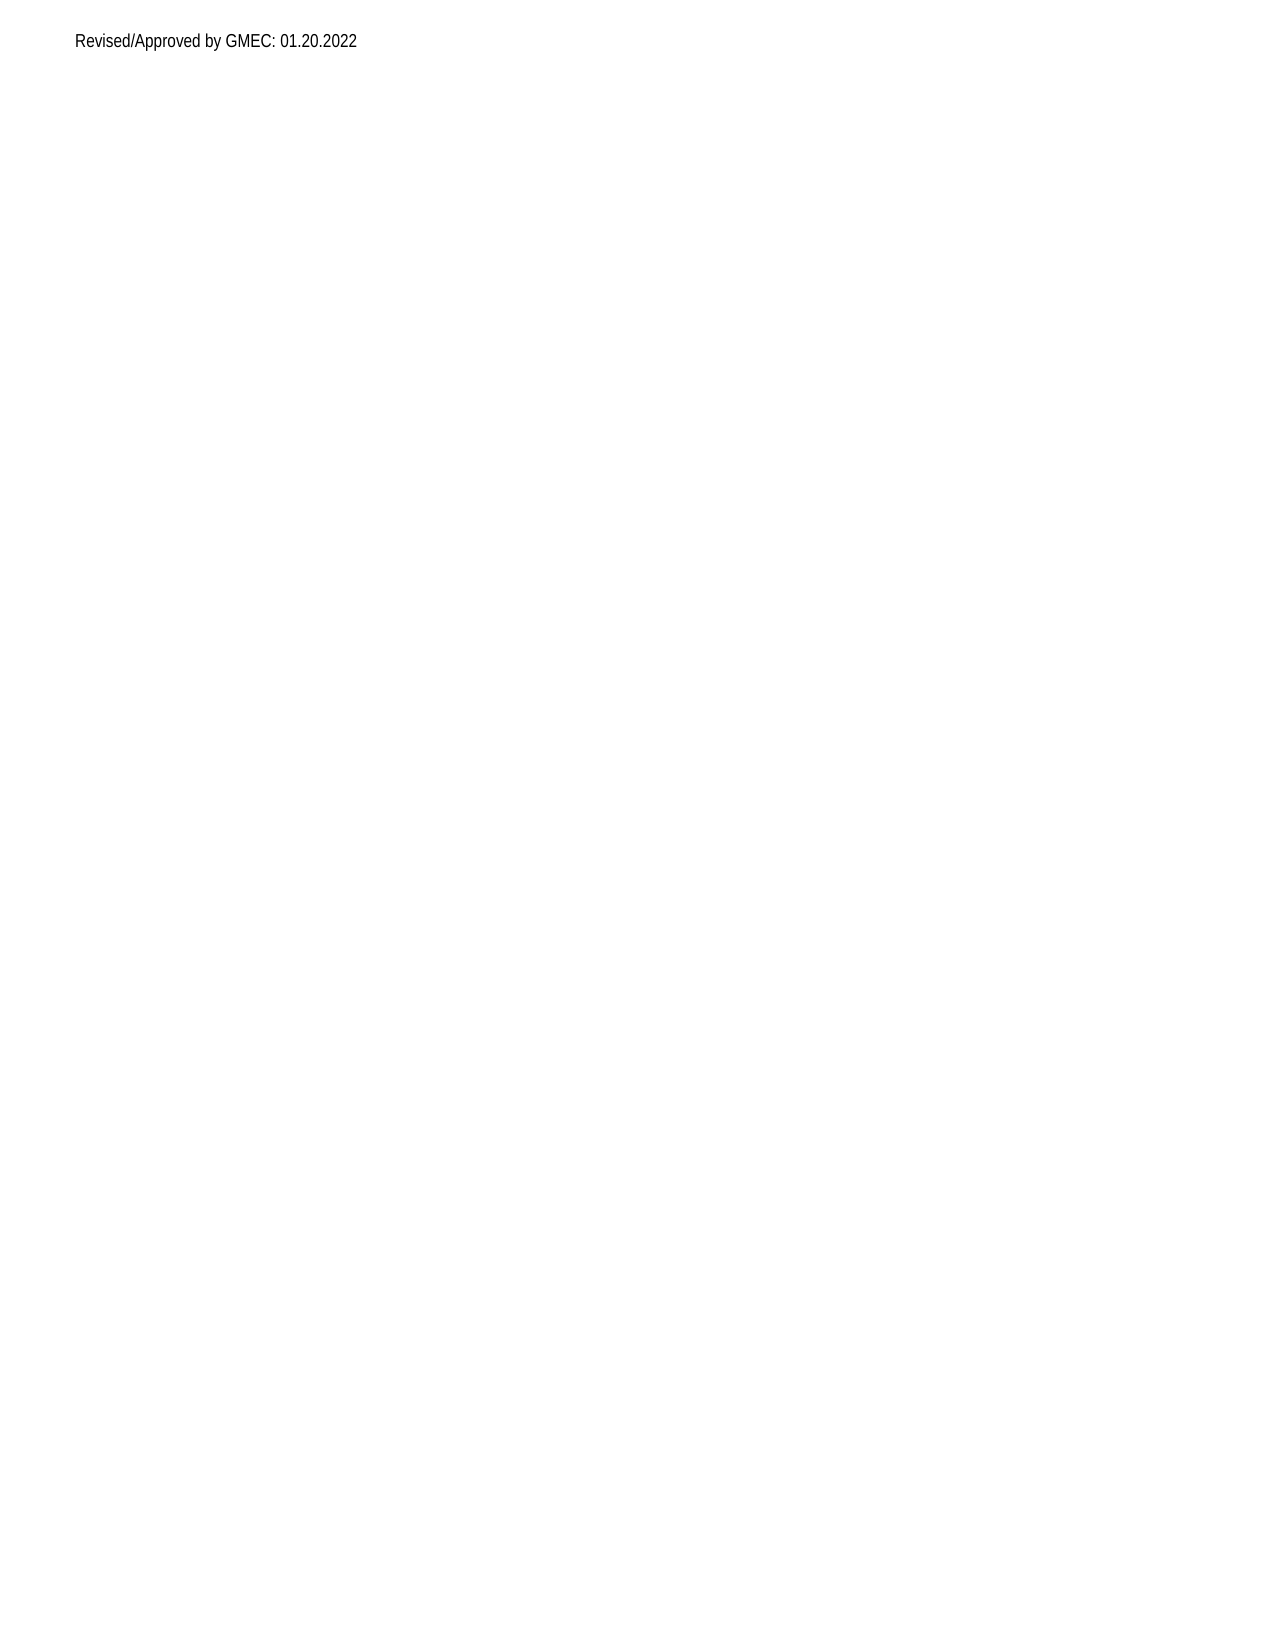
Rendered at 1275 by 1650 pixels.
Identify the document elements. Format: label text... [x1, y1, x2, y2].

text Revised/Approved by GMEC: 01.20.2022 [75, 30, 1200, 52]
